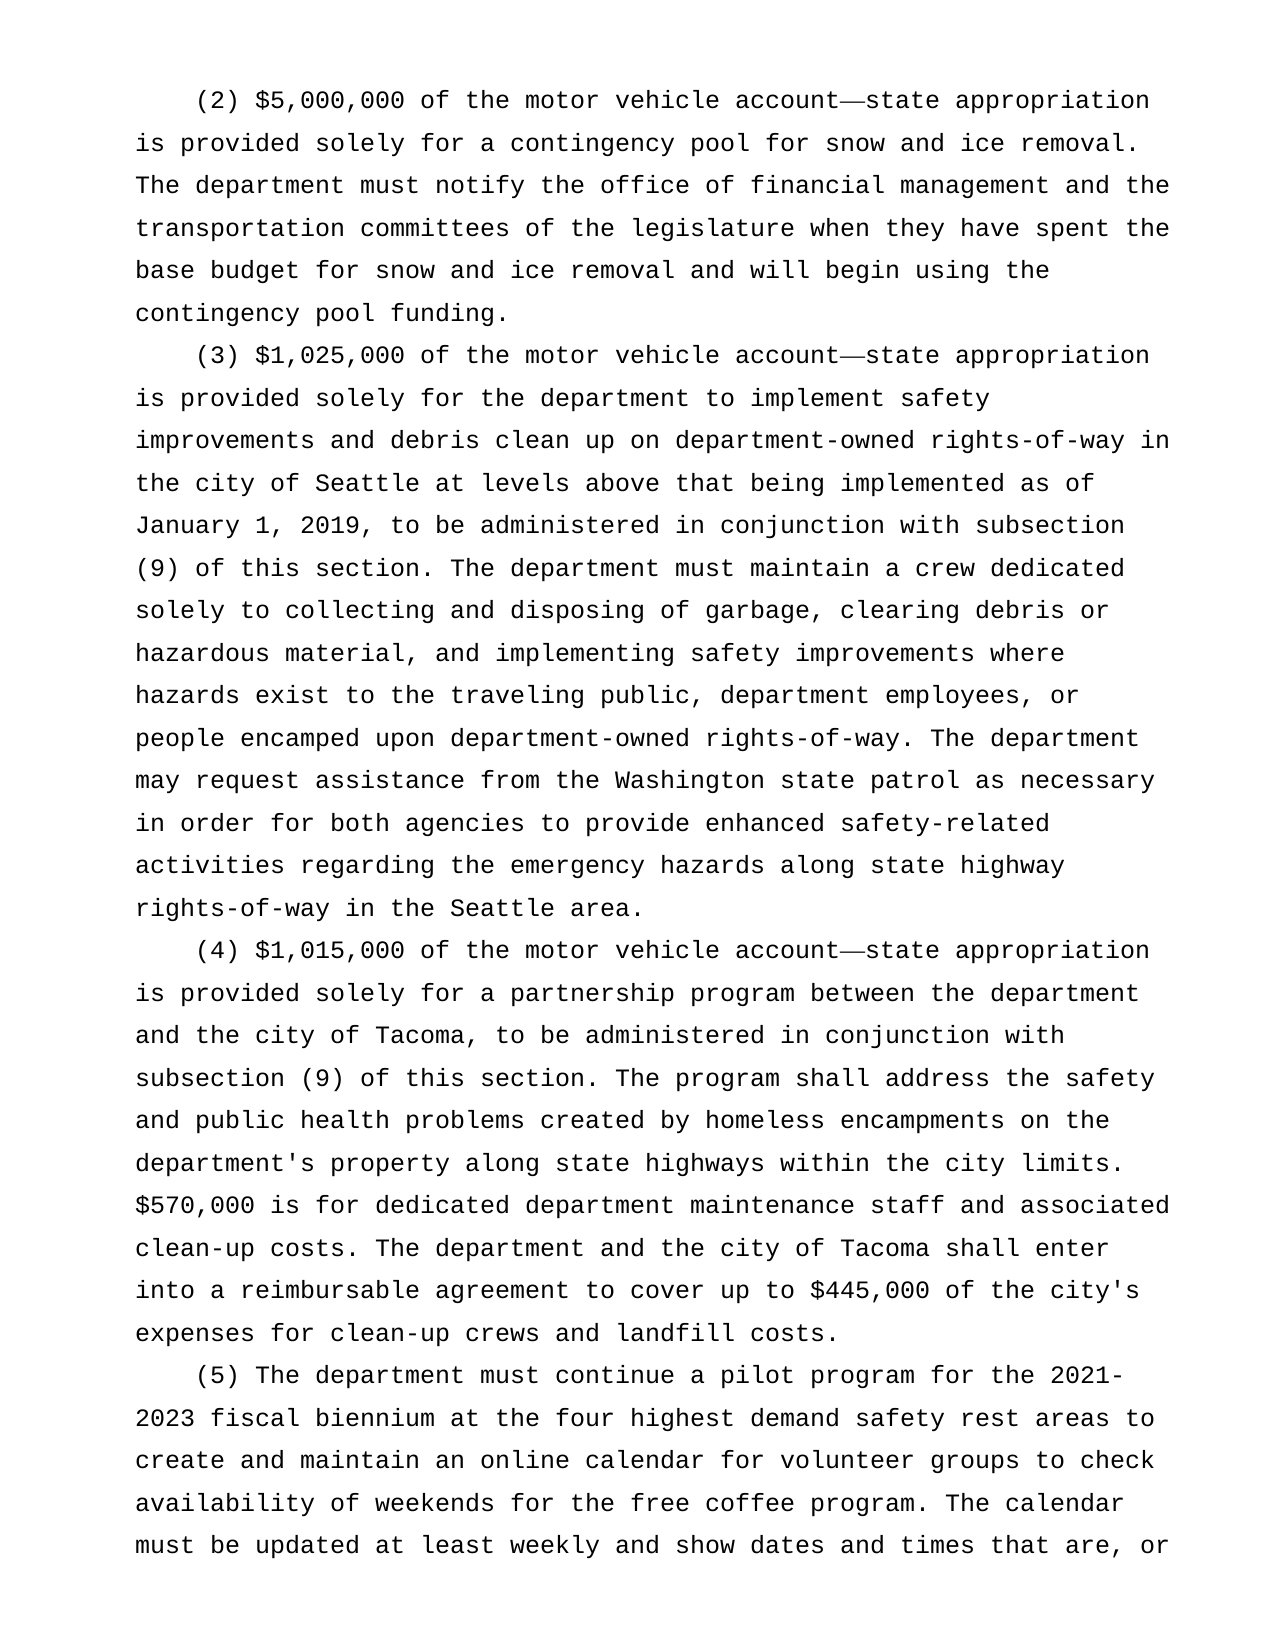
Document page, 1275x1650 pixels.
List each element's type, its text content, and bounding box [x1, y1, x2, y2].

text (4) $1,015,000 of the motor vehicle account—state appropriation is provided solely for a partnership program between the department and the city of Tacoma, to be administered in conjunction with subsection (9) of this section. The program shall address the safety and public health problems created by homeless encampments on the department's property along state highways within the city limits. $570,000 is for dedicated department maintenance staff and associated clean-up costs. The department and the city of Tacoma shall enter into a reimbursable agreement to cover up to $445,000 of the city's expenses for clean-up crews and landfill costs. [135, 925, 1170, 1350]
text (2) $5,000,000 of the motor vehicle account—state appropriation is provided solely for a contingency pool for snow and ice removal. The department must notify the office of financial management and the transportation committees of the legislature when they have spent the base budget for snow and ice removal and will begin using the contingency pool funding. [135, 75, 1170, 330]
text (3) $1,025,000 of the motor vehicle account—state appropriation is provided solely for the department to implement safety improvements and debris clean up on department-owned rights-of-way in the city of Seattle at levels above that being implemented as of January 1, 2019, to be administered in conjunction with subsection (9) of this section. The department must maintain a crew dedicated solely to collecting and disposing of garbage, clearing debris or hazardous material, and implementing safety improvements where hazards exist to the traveling public, department employees, or people encamped upon department-owned rights-of-way. The department may request assistance from the Washington state patrol as necessary in order for both agencies to provide enhanced safety-related activities regarding the emergency hazards along state highway rights-of-way in the Seattle area. [135, 330, 1170, 925]
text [135, 1350, 1170, 1562]
